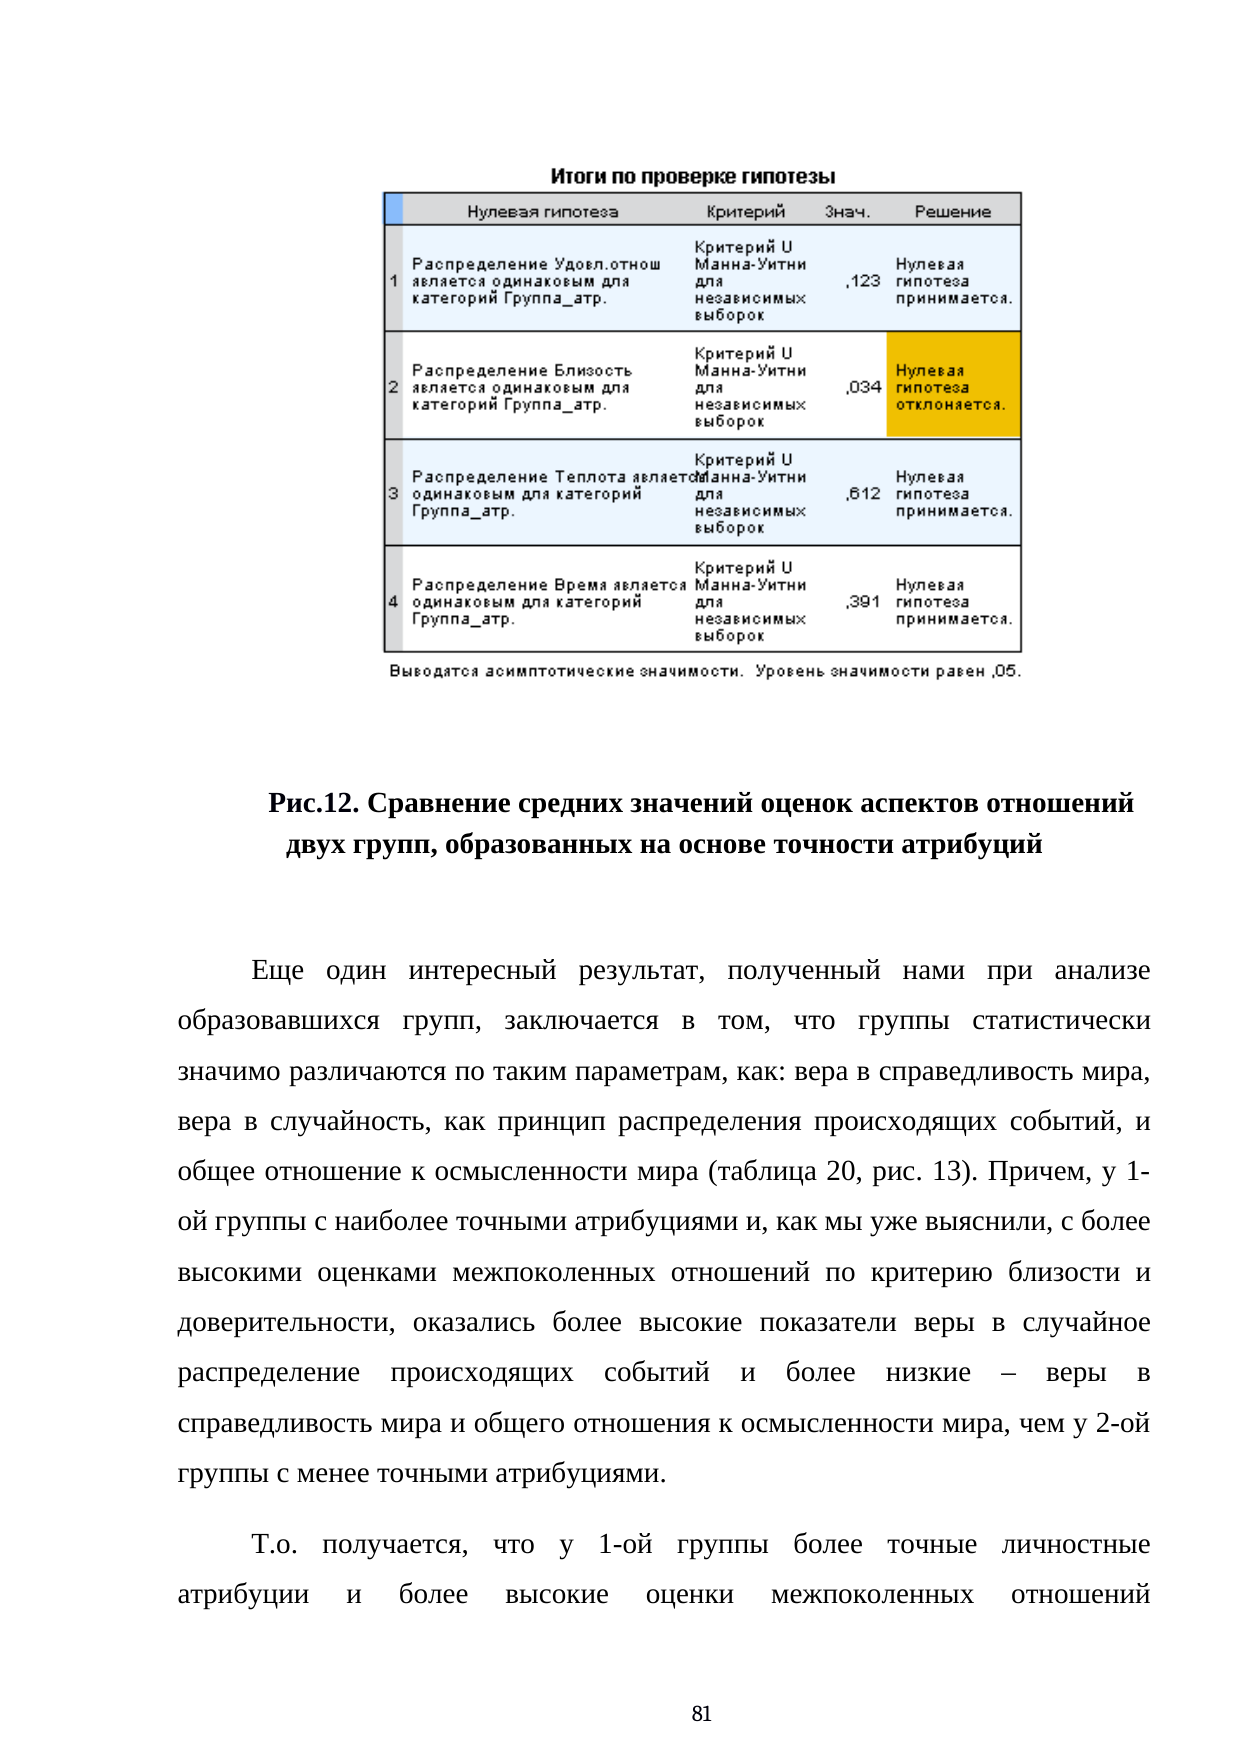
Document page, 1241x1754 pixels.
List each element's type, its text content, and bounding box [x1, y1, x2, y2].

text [177, 1526, 1152, 1610]
text Рис.12. Сравнение средних значений оценок аспектов отношений двух групп, образованных на основе точности атрибуций [177, 777, 1152, 860]
picture [346, 118, 1057, 756]
text Еще один интересный результат, полученный нами при анализе образовавшихся групп, заключается в том, что группы статистически значимо различаются по таким параметрам, как: вера в справедливость мира, вера в случайность, как принцип распределения происходящих событий, и общее отношение к осмысленности мира (таблица 20, рис. 13). Причем, у 1-ой группы с наиболее точными атрибуциями и, как мы уже выяснили, с более высокими оценками межпоколенных отношений по критерию близости и доверительности, оказались более высокие показатели веры в случайное распределение происходящих событий и более низкие – веры в справедливость мира и общего отношения к осмысленности мира, чем у 2-ой группы с менее точными атрибуциями. [177, 952, 1152, 1489]
